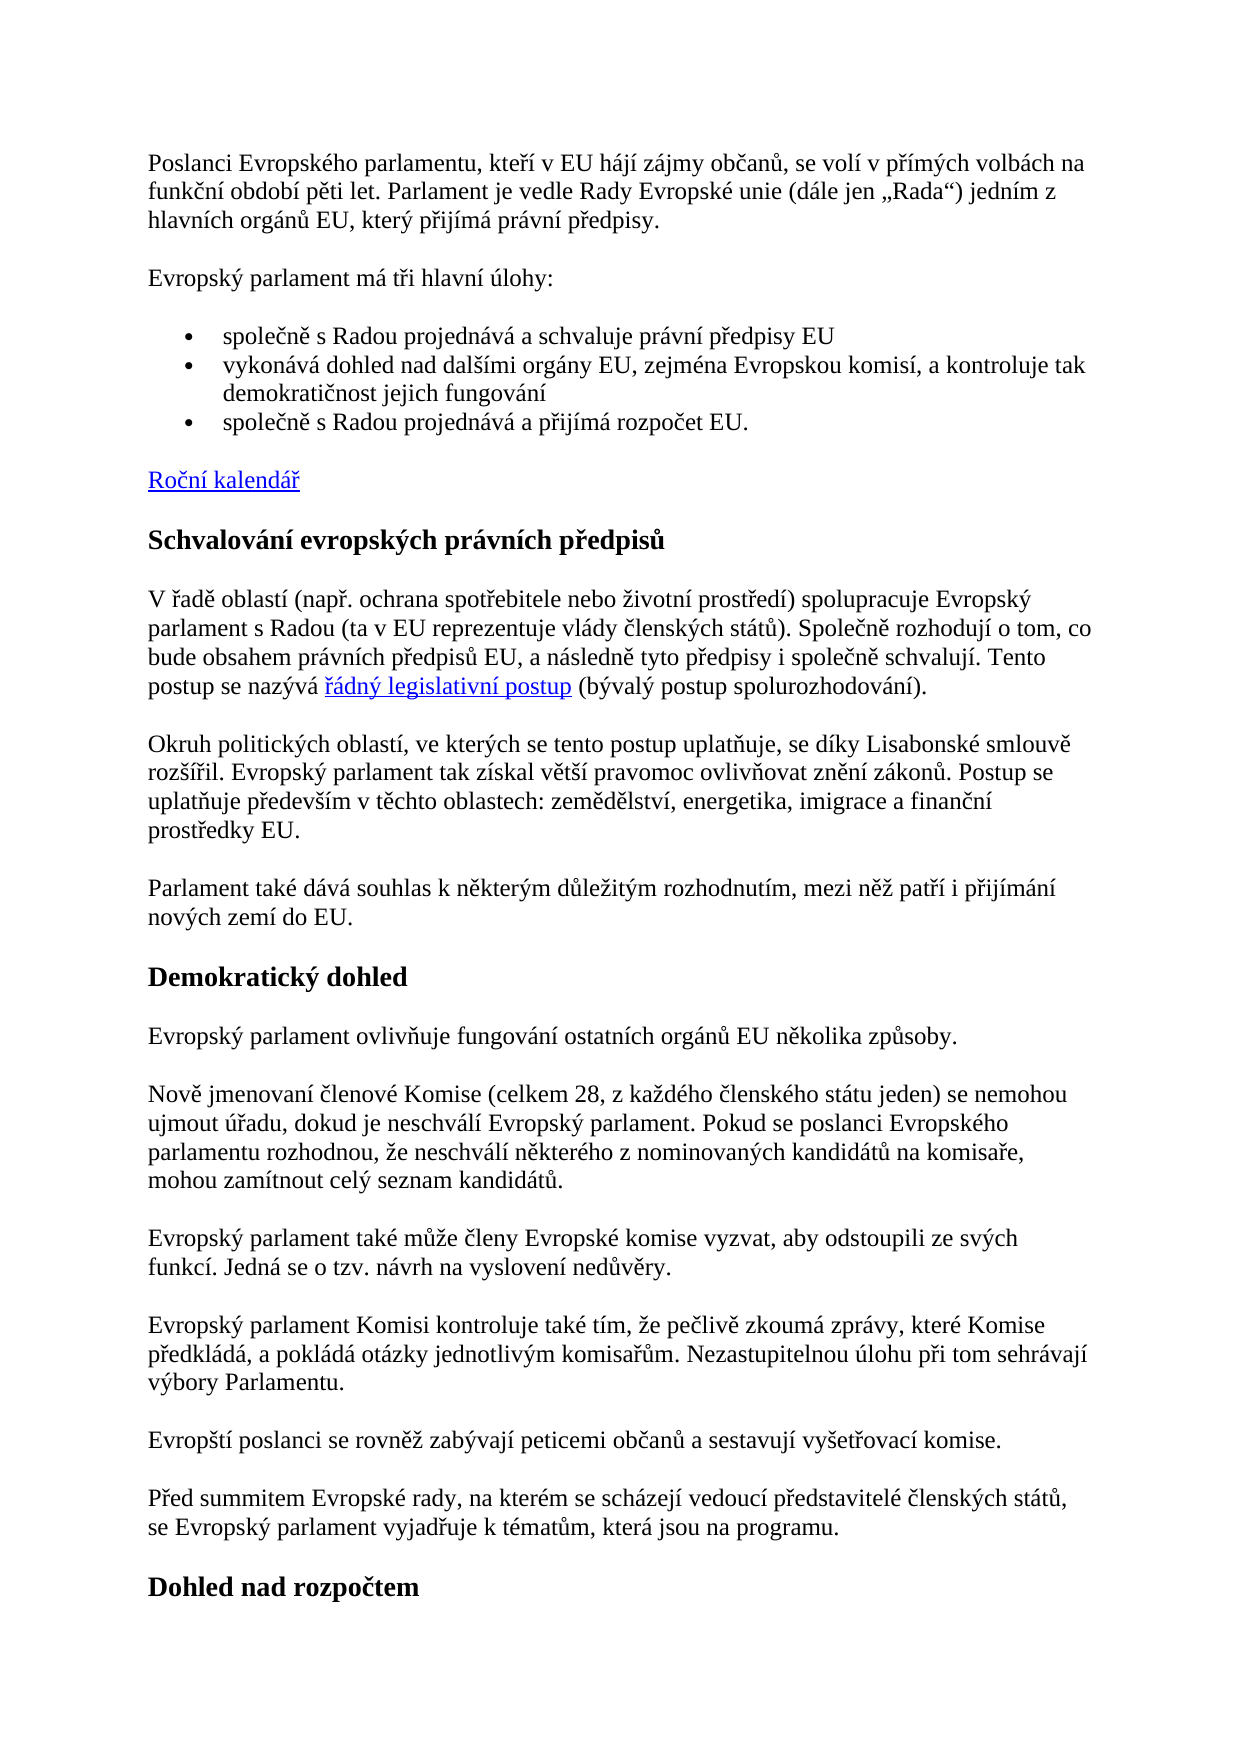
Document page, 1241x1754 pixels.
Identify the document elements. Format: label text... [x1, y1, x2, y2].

text Před summitem Evropské rady, na kterém se scházejí vedoucí představitelé členských států, se Evropský parlament vyjadřuje k tématům, která jsou na programu. [148, 1483, 1093, 1541]
text V řadě oblastí (např. ochrana spotřebitele nebo životní prostředí) spolupracuje Evropský parlament s Radou (ta v EU reprezentuje vlády členských států). Společně rozhodují o tom, co bude obsahem právních předpisů EU, a následně tyto předpisy i společně schvalují. Tento postup se nazývá řádný legislativní postup (bývalý postup spolurozhodování). [148, 584, 1093, 699]
text Evropští poslanci se rovněž zabývají peticemi občanů a sestavují vyšetřovací komise. [148, 1425, 1093, 1454]
text Poslanci Evropského parlamentu, kteří v EU hájí zájmy občanů, se volí v přímých volbách na funkční období pěti let. Parlament je vedle Rady Evropské unie (dále jen „Rada“) jedním z hlavních orgánů EU, který přijímá právní předpisy. [148, 148, 1093, 234]
text Demokratický dohled [148, 959, 1093, 992]
text Schvalování evropských právních předpisů [148, 523, 1093, 555]
text Okruh politických oblastí, ve kterých se tento postup uplatňuje, se díky Lisabonské smlouvě rozšířil. Evropský parlament tak získal větší pravomoc ovlivňovat znění zákonů. Postup se uplatňuje především v těchto oblastech: zemědělství, energetika, imigrace a finanční prostředky EU. [148, 729, 1093, 844]
list společně s Radou projednává a schvaluje právní předpisy EU [185, 321, 1093, 350]
text Dohled nad rozpočtem [148, 1570, 1093, 1602]
text Evropský parlament má tři hlavní úlohy: [148, 263, 1093, 292]
text Nově jmenovaní členové Komise (celkem 28, z každého členského státu jeden) se nemohou ujmout úřadu, dokud je neschválí Evropský parlament. Pokud se poslanci Evropského parlamentu rozhodnou, že neschválí některého z nominovaných kandidátů na komisaře, mohou zamítnout celý seznam kandidátů. [148, 1079, 1093, 1194]
text Parlament také dává souhlas k některým důležitým rozhodnutím, mezi něž patří i přijímání nových zemí do EU. [148, 873, 1093, 930]
text Evropský parlament Komisi kontroluje také tím, že pečlivě zkoumá zprávy, které Komise předkládá, a pokládá otázky jednotlivým komisařům. Nezastupitelnou úlohu při tom sehrávají výbory Parlamentu. [148, 1310, 1093, 1396]
text Evropský parlament také může členy Evropské komise vyzvat, aby odstoupili ze svých funkcí. Jedná se o tzv. návrh na vyslovení nedůvěry. [148, 1223, 1093, 1281]
text Roční kalendář [148, 465, 1093, 494]
list společně s Radou projednává a přijímá rozpočet EU. [185, 407, 1093, 436]
list vykonává dohled nad dalšími orgány EU, zejména Evropskou komisí, a kontroluje tak demokratičnost jejich fungování [185, 350, 1093, 407]
text Evropský parlament ovlivňuje fungování ostatních orgánů EU několika způsoby. [148, 1021, 1093, 1050]
